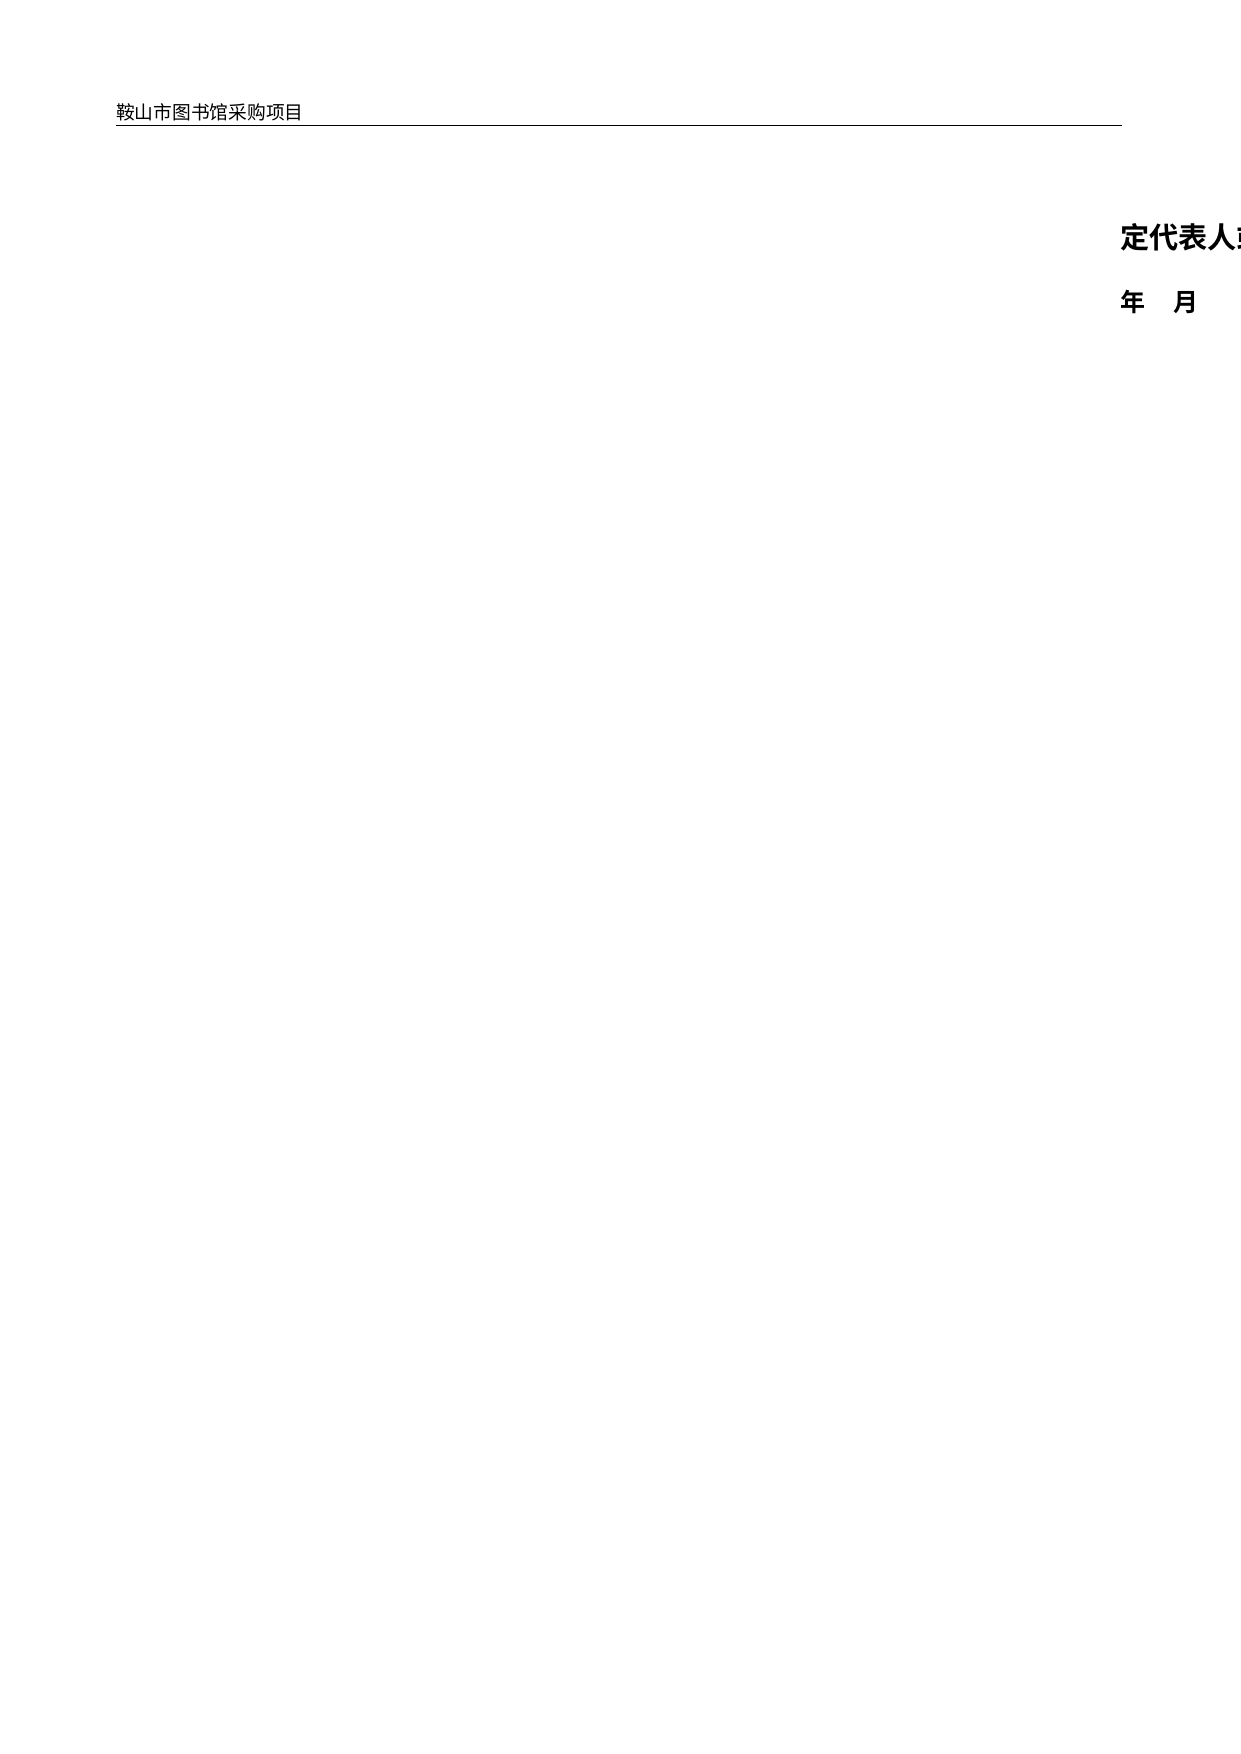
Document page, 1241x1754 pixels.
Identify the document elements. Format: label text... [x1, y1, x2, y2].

text 法定代表人或其授权代表： (签字) [1120, 173, 1240, 257]
text 年 月 [1120, 257, 1240, 319]
